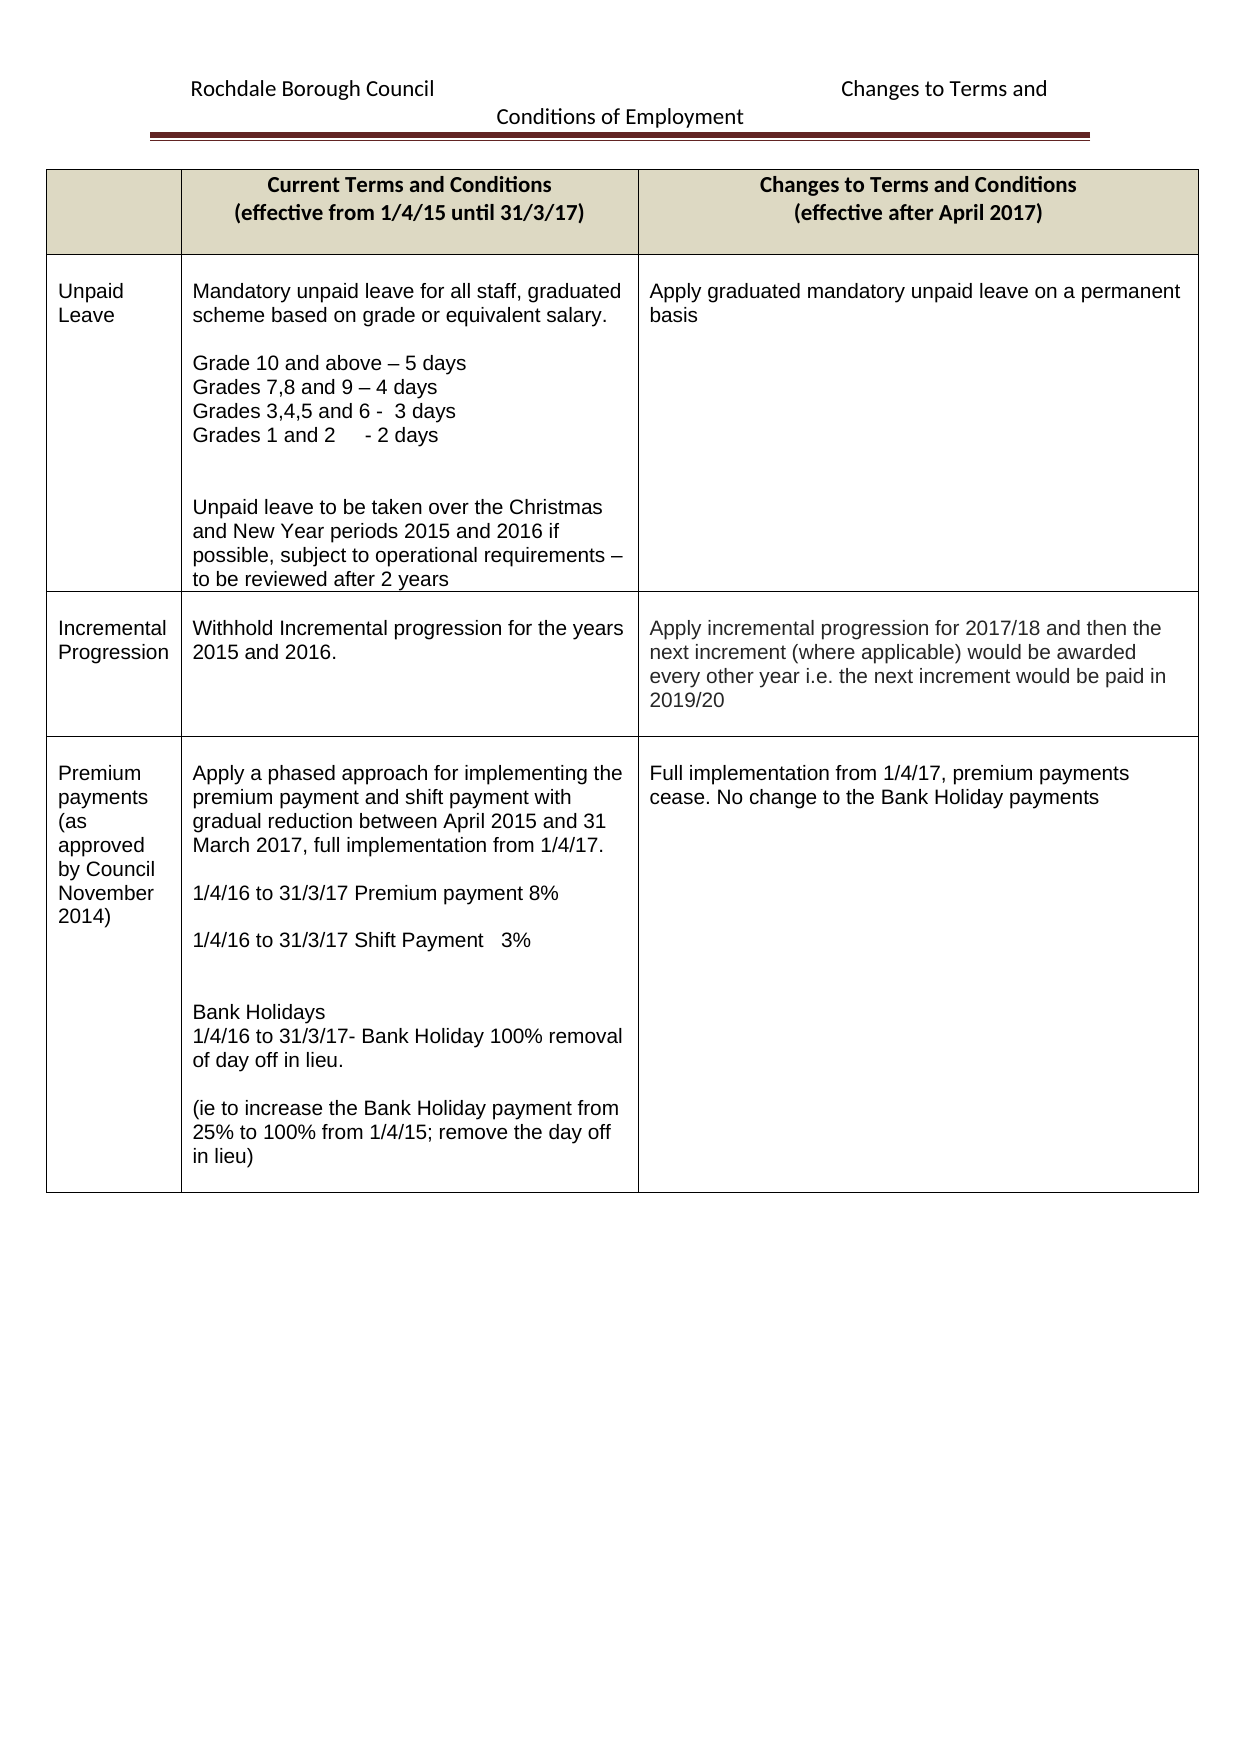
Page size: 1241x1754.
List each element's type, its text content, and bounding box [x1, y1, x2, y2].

table_cell Unpaid Leave [47, 255, 181, 591]
table_cell Apply a phased approach for implementing the premium payment and shift payment with gradual reduction between April 2015 and 31 March 2017, full implementation from 1/4/17. 1/4/16 to 31/3/17 Premium payment 8% 1/4/16 to 31/3/17 Shift Payment 3% Bank Holidays 1/4/16 to 31/3/17- Bank Holiday 100% removal of day off in lieu. (ie to increase the Bank Holiday payment from 25% to 100% from 1/4/15; remove the day off in lieu) [182, 737, 638, 1192]
table_cell Incremental Progression [47, 592, 181, 736]
table_cell Mandatory unpaid leave for all staff, graduated scheme based on grade or equivalent salary. Grade 10 and above – 5 days Grades 7,8 and 9 – 4 days Grades 3,4,5 and 6 - 3 days Grades 1 and 2 - 2 days Unpaid leave to be taken over the Christmas and New Year periods 2015 and 2016 if possible, subject to operational requirements – to be reviewed after 2 years [182, 255, 638, 591]
table_cell Full implementation from 1/4/17, premium payments cease. No change to the Bank Holiday payments [639, 737, 1198, 1192]
table_cell Apply incremental progression for 2017/18 and then the next increment (where applicable) would be awarded every other year i.e. the next increment would be paid in 2019/20 [639, 592, 1198, 736]
table_cell Withhold Incremental progression for the years 2015 and 2016. [182, 592, 638, 736]
table_cell Apply graduated mandatory unpaid leave on a permanent basis [639, 255, 1198, 591]
table_header [47, 170, 181, 254]
table_cell Premium payments (as approved by Council November 2014) [47, 737, 181, 1192]
table_header Changes to Terms and Conditions (effective after April 2017) [639, 170, 1198, 254]
table_header Current Terms and Conditions (effective from 1/4/15 until 31/3/17) [182, 170, 638, 254]
